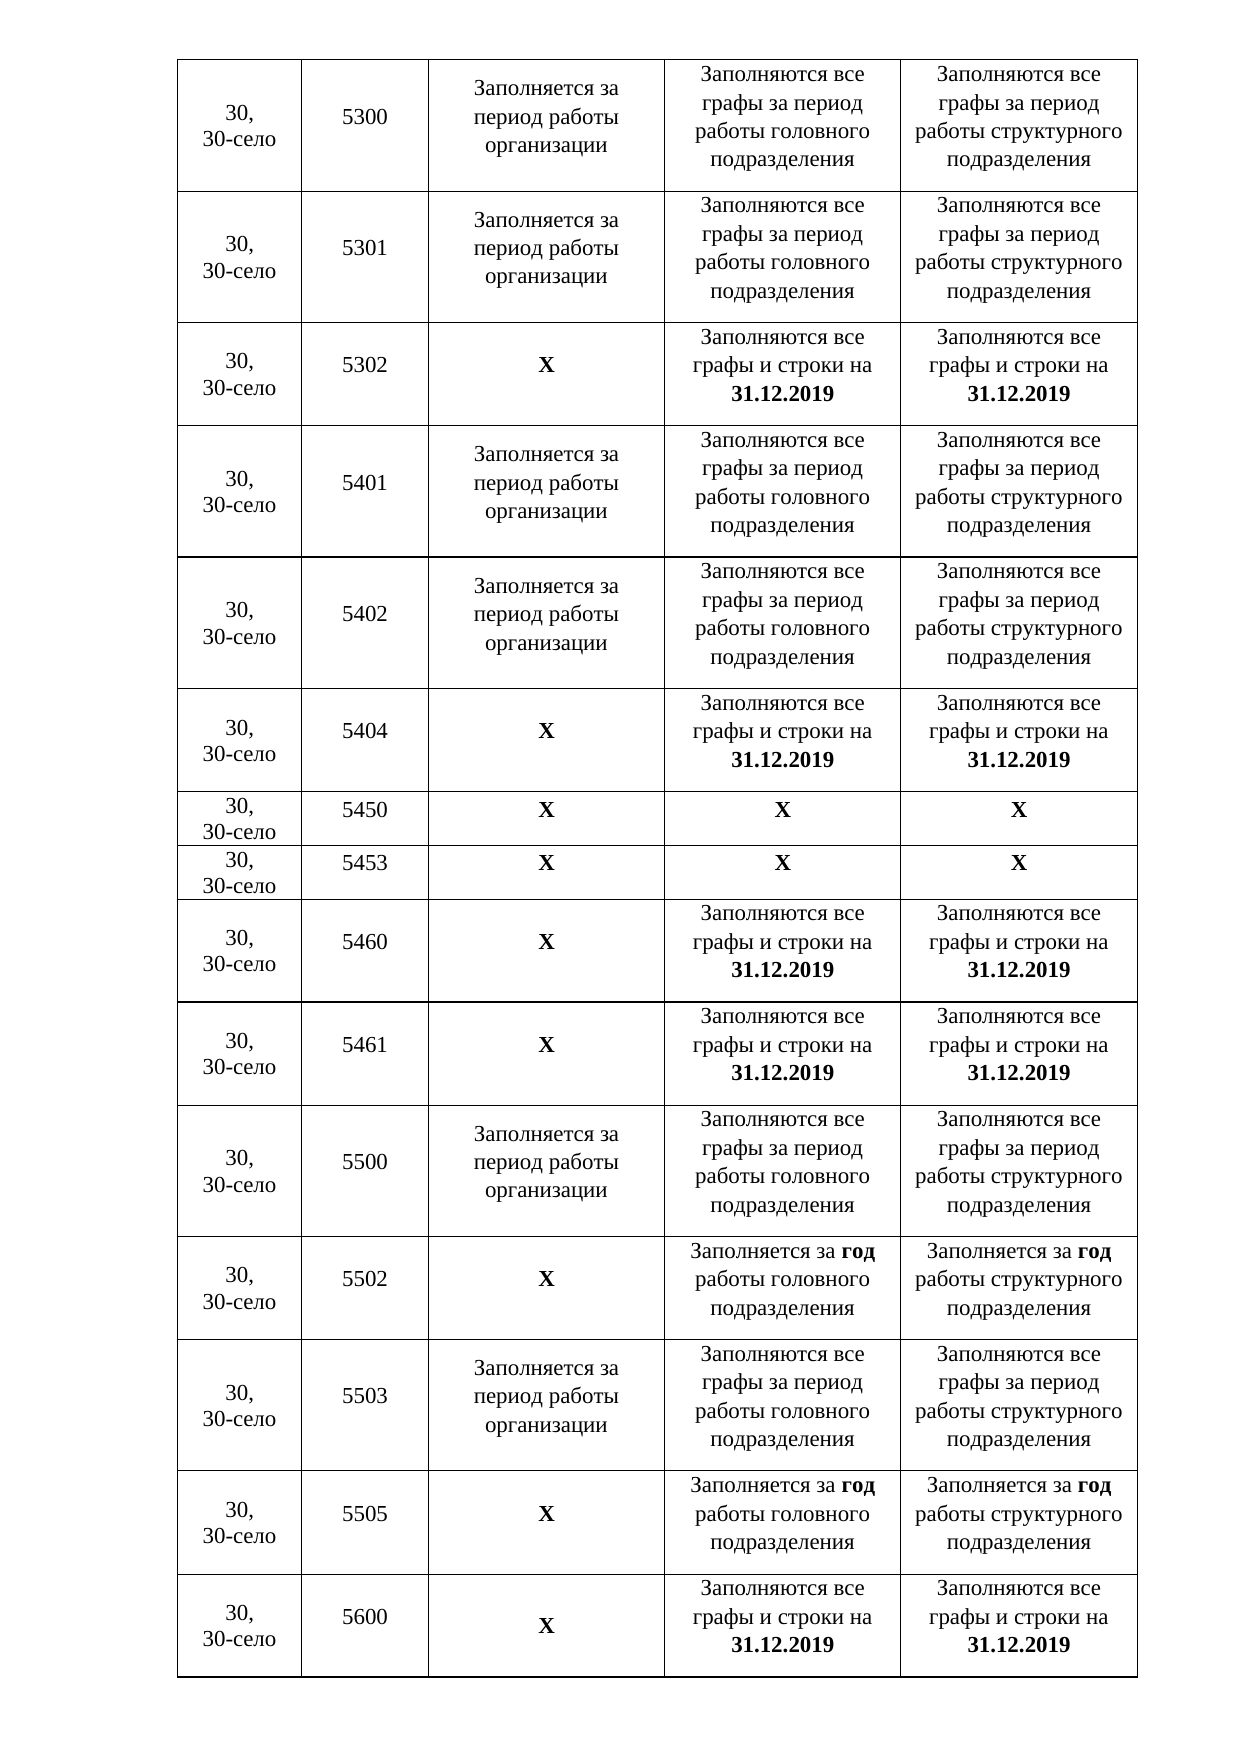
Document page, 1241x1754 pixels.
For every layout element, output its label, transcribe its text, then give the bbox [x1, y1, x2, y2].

table_cell 30, 30-село [178, 1003, 301, 1104]
table_cell 5301 [302, 192, 428, 322]
table_cell Заполняются все графы и строки на 31.12.2019 [901, 323, 1137, 425]
table_cell 30, 30-село [178, 846, 301, 898]
table_cell 5402 [302, 558, 428, 688]
table_cell 30, 30-село [178, 1575, 301, 1676]
table_cell 5302 [302, 323, 428, 425]
table_cell Заполняются все графы за период работы головного подразделения [665, 558, 900, 688]
table_cell Заполняется за год работы головного подразделения [665, 1471, 900, 1573]
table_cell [901, 1575, 1137, 1676]
table_cell Заполняются все графы и строки на 31.12.2019 [665, 323, 900, 425]
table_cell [429, 60, 664, 191]
table_cell Х [429, 1575, 664, 1676]
table_cell Заполняются все графы и строки на 31.12.2019 [901, 900, 1137, 1001]
table_cell Х [429, 689, 664, 791]
table_cell Х [429, 792, 664, 845]
table_cell 5500 [302, 1106, 428, 1236]
table_cell Х [901, 846, 1137, 898]
table_cell Заполняются все графы за период работы структурного подразделения [901, 1340, 1137, 1470]
table_cell 5460 [302, 900, 428, 1001]
table_cell Заполняется за период работы организации [429, 1106, 664, 1236]
table_cell 5502 [302, 1237, 428, 1339]
table_cell Заполняются все графы и строки на 31.12.2019 [901, 1003, 1137, 1104]
table_cell Заполняются все графы за период работы структурного подразделения [901, 426, 1137, 556]
table_cell Х [665, 792, 900, 845]
table_cell Заполняется за период работы организации [429, 426, 664, 556]
table_cell 30, 30-село [178, 192, 301, 322]
table_cell Х [429, 1471, 664, 1573]
table_cell 5503 [302, 1340, 428, 1470]
table_cell 30, 30-село [178, 1471, 301, 1573]
table_cell Х [429, 323, 664, 425]
table_cell 5300 [302, 60, 428, 191]
table_cell Х [429, 900, 664, 1001]
table_cell Заполняются все графы за период работы головного подразделения [665, 1340, 900, 1470]
table_cell 5401 [302, 426, 428, 556]
table_cell Х [901, 792, 1137, 845]
table_cell Заполняется за год работы головного подразделения [665, 1237, 900, 1339]
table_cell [665, 60, 900, 191]
table_cell Заполняются все графы и строки на 31.12.2019 [665, 900, 900, 1001]
table_cell Заполняются все графы и строки на 31.12.2019 [665, 1003, 900, 1104]
table_cell Заполняется за период работы организации [429, 1340, 664, 1470]
table_cell 30, 30-село [178, 1106, 301, 1236]
table_cell Заполняется за период работы организации [429, 558, 664, 688]
table_cell 30, 30-село [178, 792, 301, 845]
table_cell Заполняются все графы за период работы структурного подразделения [901, 1106, 1137, 1236]
table_cell 30, 30-село [178, 689, 301, 791]
table_cell 30, 30-село [178, 426, 301, 556]
table_cell 30, 30-село [178, 1340, 301, 1470]
table_cell Заполняются все графы и строки на 31.12.2019 [665, 689, 900, 791]
table_cell Заполняются все графы за период работы головного подразделения [665, 192, 900, 322]
table_cell 5450 [302, 792, 428, 845]
table_cell 5461 [302, 1003, 428, 1104]
table_cell 5453 [302, 846, 428, 898]
table_cell Заполняются все графы за период работы головного подразделения [665, 1106, 900, 1236]
table_cell 30, 30-село [178, 1237, 301, 1339]
table_cell Заполняются все графы за период работы структурного подразделения [901, 558, 1137, 688]
table_cell Х [665, 846, 900, 898]
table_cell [901, 60, 1137, 191]
table_cell Заполняются все графы и строки на 31.12.2019 [901, 689, 1137, 791]
table_cell Заполняется за год работы структурного подразделения [901, 1237, 1137, 1339]
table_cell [665, 1575, 900, 1676]
table_cell Х [429, 846, 664, 898]
table_cell Заполняется за год работы структурного подразделения [901, 1471, 1137, 1573]
table_cell 30, 30-село [178, 323, 301, 425]
table_cell 5404 [302, 689, 428, 791]
table_cell Заполняются все графы за период работы структурного подразделения [901, 192, 1137, 322]
table_cell 30, 30-село [178, 60, 301, 191]
table_cell 30, 30-село [178, 558, 301, 688]
table_cell 5600 [302, 1575, 428, 1676]
table_cell 5505 [302, 1471, 428, 1573]
table_cell 30, 30-село [178, 900, 301, 1001]
table_cell Х [429, 1237, 664, 1339]
table_cell Заполняются все графы за период работы головного подразделения [665, 426, 900, 556]
table_cell Х [429, 1003, 664, 1104]
table_cell Заполняется за период работы организации [429, 192, 664, 322]
